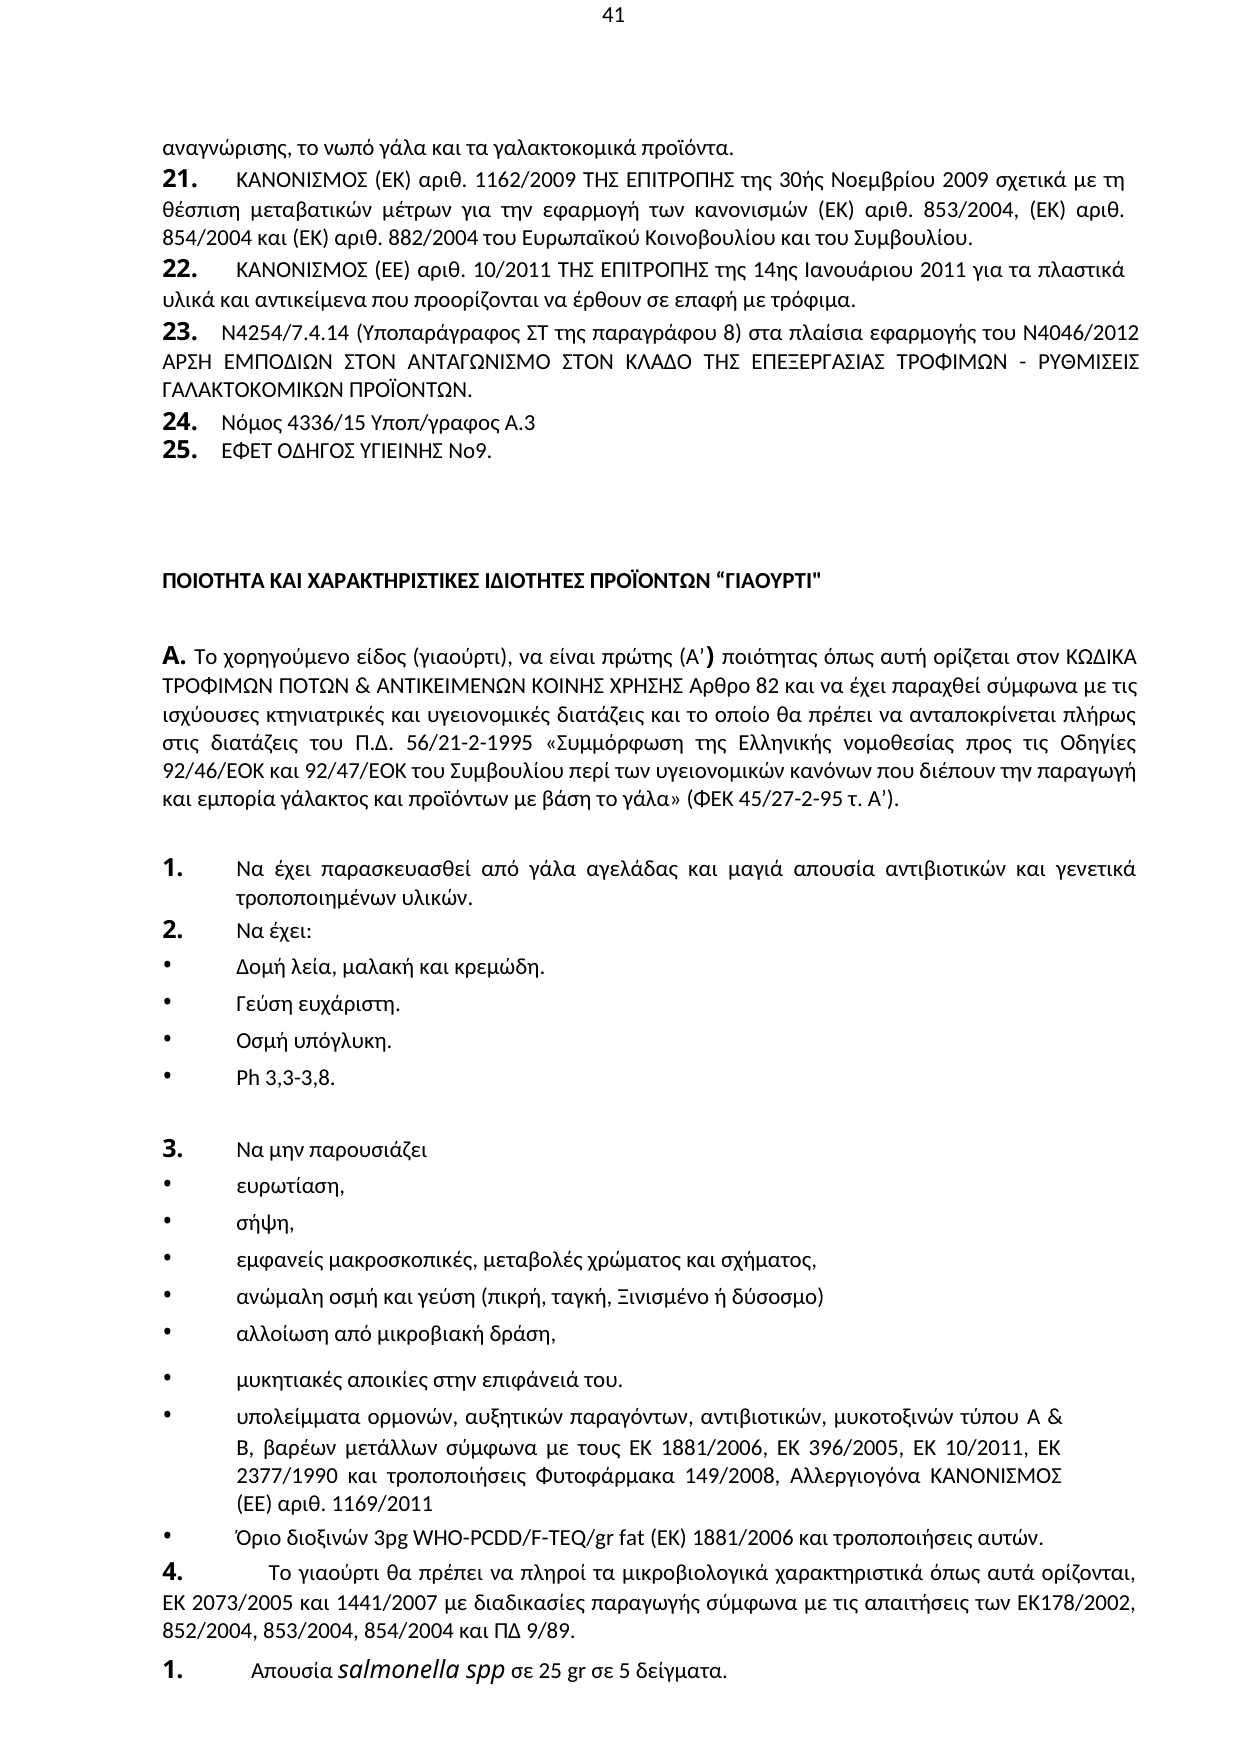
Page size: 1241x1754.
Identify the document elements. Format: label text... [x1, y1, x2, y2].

list Γεύση ευχάριστη. [162, 982, 1138, 1019]
list σήψη, [162, 1201, 1138, 1238]
list ΚΑΝΟΝΙΣΜΟΣ (ΕΕ) αριθ. 10/2011 ΤΗΣ ΕΠΙΤΡΟΠΗΣ της 14ης Ιανουάριου 2011 για τα πλαστικά υλικά και αντικείμενα που προορίζονται να έρθουν σε επαφή με τρόφιμα. [162, 251, 1126, 313]
list ΕΦΕΤ ΟΔΗΓΟΣ ΥΓΙΕΙΝΗΣ Νο9. [162, 437, 1138, 464]
list μυκητιακές αποικίες στην επιφάνειά του. [162, 1359, 1138, 1396]
list αλλοίωση από μικροβιακή δράση, [162, 1312, 1138, 1349]
list ευρωτίαση, [162, 1164, 1138, 1201]
list Ν4254/7.4.14 (Υποπαράγραφος ΣΤ της παραγράφου 8) στα πλαίσια εφαρμογής του Ν4046/2012 ΑΡΣΗ ΕΜΠΟΔΙΩΝ ΣΤΟΝ ΑΝΤΑΓΩΝΙΣΜΟ ΣΤΟΝ ΚΛΑΔΟ ΤΗΣ ΕΠΕΞΕΡΓΑΣΙΑΣ ΤΡΟΦΙΜΩΝ - ΡΥΘΜΙΣΕΙΣ ΓΑΛΑΚΤΟΚΟΜΙΚΩΝ ΠΡΟΪΟΝΤΩΝ. [162, 313, 1141, 403]
list Οσμή υπόγλυκη. [162, 1019, 1138, 1056]
list Νόμος 4336/15 Υποπ/γραφος Α.3 [162, 403, 1138, 437]
text ΠΟΙΟΤΗΤΑ ΚΑΙ ΧΑΡΑΚΤΗΡΙΣΤΙΚΕΣ ΙΔΙΟΤΗΤΕΣ ΠΡΟΪΟΝΤΩΝ “ΓΙΑΟΥΡΤΙ" [162, 566, 1138, 594]
list Όριο διοξινών 3pg WHO-PCDD/F-TEQ/gr fat (ΕΚ) 1881/2006 και τροποποιήσεις αυτών. [162, 1517, 1138, 1554]
list Το γιαούρτι θα πρέπει να πληροί τα μικροβιολογικά χαρακτηριστικά όπως αυτά ορίζονται, ΕΚ 2073/2005 και 1441/2007 με διαδικασίες παραγωγής σύμφωνα με τις απαιτήσεις των ΕΚ178/2002, 852/2004, 853/2004, 854/2004 και ΠΔ 9/89. [162, 1554, 1138, 1644]
list ΚΑΝΟΝΙΣΜΟΣ (ΕΚ) αριθ. 1162/2009 ΤΗΣ ΕΠΙΤΡΟΠΗΣ της 30ής Νοεμβρίου 2009 σχετικά με τη θέσπιση μεταβατικών μέτρων για την εφαρμογή των κανονισμών (ΕΚ) αριθ. 853/2004, (ΕΚ) αριθ. 854/2004 και (ΕΚ) αριθ. 882/2004 του Ευρωπαϊκού Κοινοβουλίου και του Συμβουλίου. [162, 161, 1126, 251]
list Να έχει: [162, 911, 1138, 945]
list Να έχει παρασκευασθεί από γάλα αγελάδας και μαγιά απουσία αντιβιοτικών και γενετικά τροποποιημένων υλικών. [162, 849, 1138, 911]
list Ph 3,3-3,8. [162, 1056, 1138, 1093]
list Να μην παρουσιάζει [162, 1130, 1138, 1164]
list εμφανείς μακροσκοπικές, μεταβολές χρώματος και σχήματος, [162, 1238, 1138, 1275]
list υπολείμματα ορμονών, αυξητικών παραγόντων, αντιβιοτικών, μυκοτοξινών τύπου A & Β, βαρέων μετάλλων σύμφωνα με τους ΕΚ 1881/2006, ΕΚ 396/2005, ΕΚ 10/2011, ΕΚ 2377/1990 και τροποποιήσεις Φυτοφάρμακα 149/2008, Αλλεργιογόνα ΚΑΝΟΝΙΣΜΟΣ (ΕΕ) αριθ. 1169/2011 [162, 1396, 1063, 1517]
list ανώμαλη οσμή και γεύση (πικρή, ταγκή, Ξινισμένο ή δύσοσμο) [162, 1275, 1138, 1312]
list Δομή λεία, μαλακή και κρεμώδη. [162, 945, 1138, 982]
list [162, 133, 1126, 161]
list Απουσία salmonella spp σε 25 gr σε 5 δείγματα. [162, 1644, 1138, 1687]
text Α. Το χορηγούμενο είδος (γιαούρτι), να είναι πρώτης (Α’) ποιότητας όπως αυτή ορίζεται στον ΚΩΔΙΚΑ ΤΡΟΦΙΜΩΝ ΠΟΤΩΝ & ΑΝΤΙΚΕΙΜΕΝΩΝ ΚΟΙΝΗΣ ΧΡΗΣΗΣ Άρθρο 82 και να έχει παραχθεί σύμφωνα με τις ισχύουσες κτηνιατρικές και υγειονομικές διατάζεις και το οποίο θα πρέπει να ανταποκρίνεται πλήρως στις διατάζεις του Π.Δ. 56/21-2-1995 «Συμμόρφωση της Ελληνικής νομοθεσίας προς τις Οδηγίες 92/46/ΕΟΚ και 92/47/ΕΟΚ του Συμβουλίου περί των υγειονομικών κανόνων που διέπουν την παραγωγή και εμπορία γάλακτος και προϊόντων με βάση το γάλα» (ΦΕΚ 45/27-2-95 τ. Α’). [162, 638, 1138, 812]
